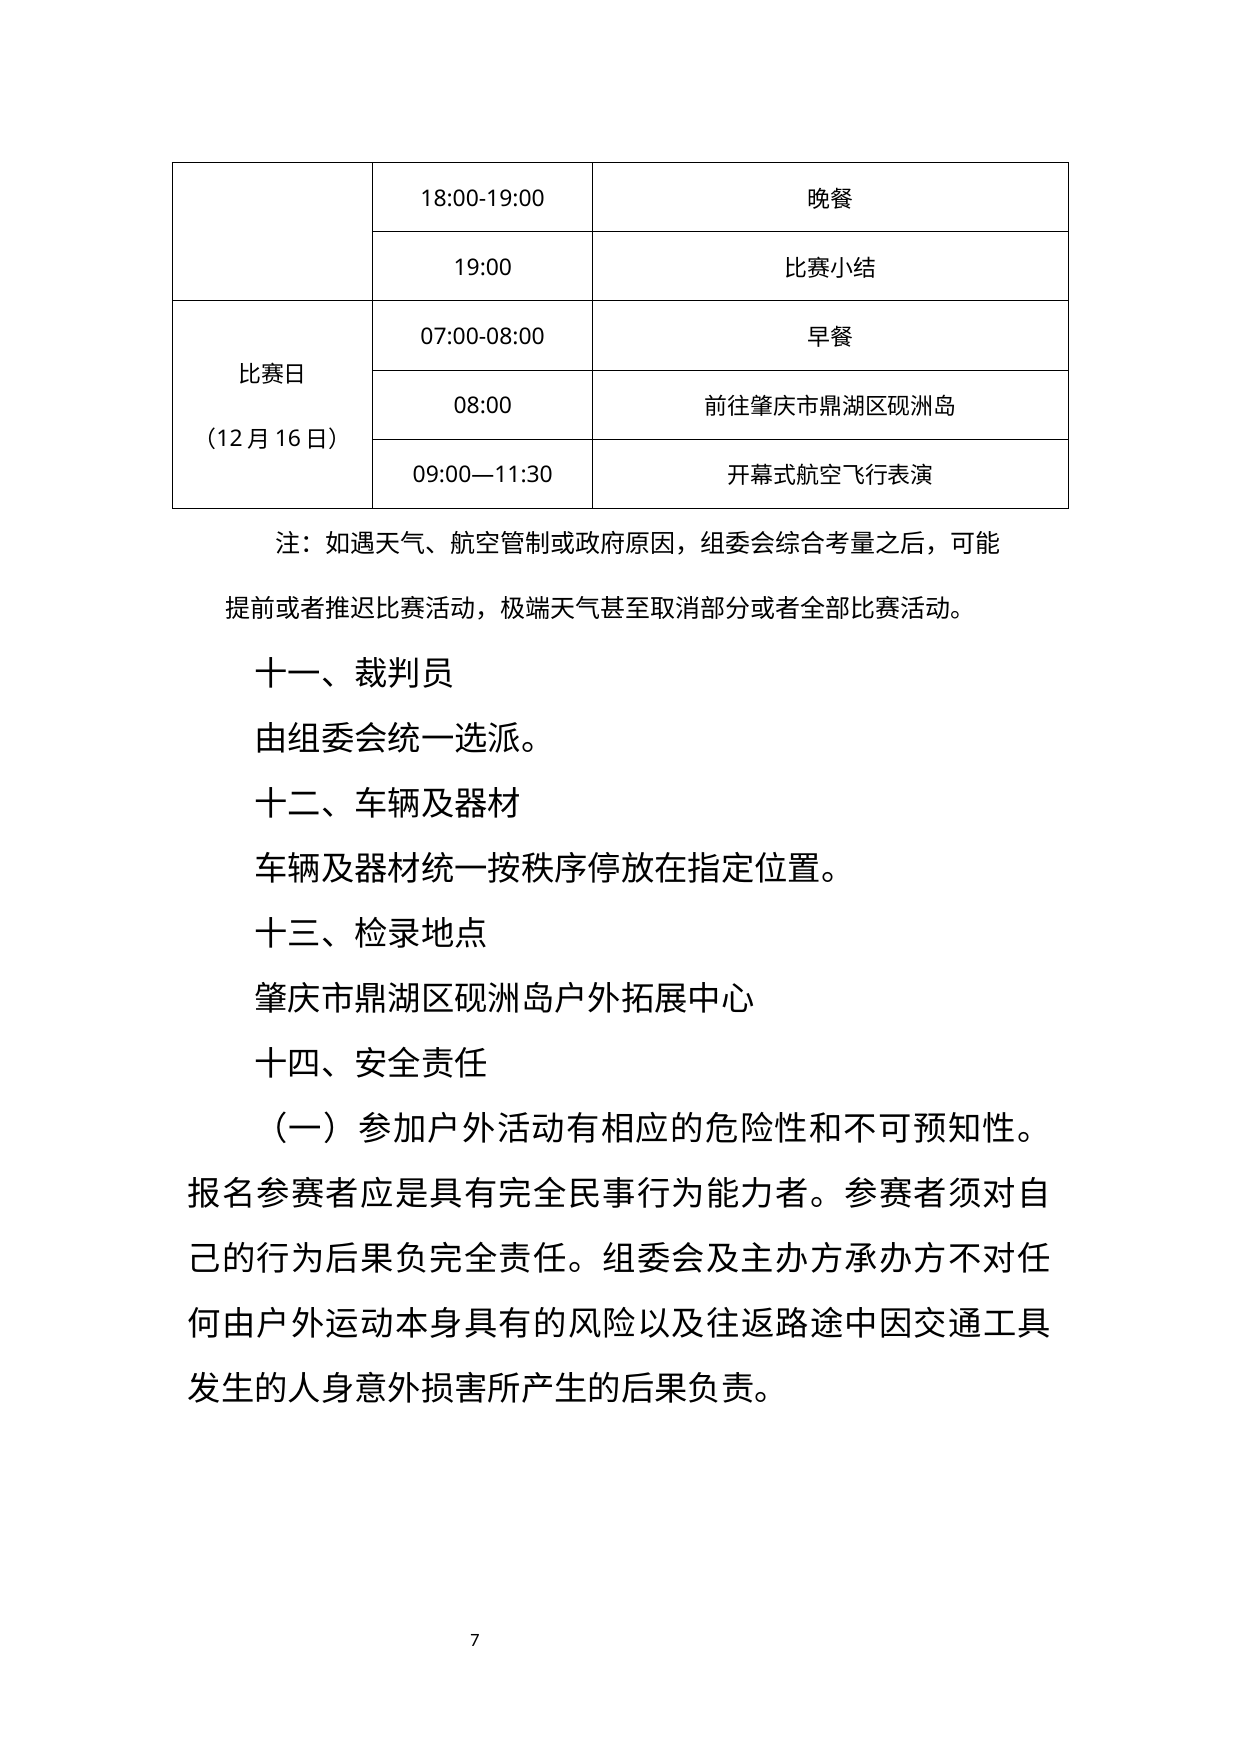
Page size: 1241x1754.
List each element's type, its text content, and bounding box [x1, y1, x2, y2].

table_cell 晚餐 [593, 163, 1068, 231]
text 肇庆市鼎湖区砚洲岛户外拓展中心 [187, 964, 1053, 1029]
table_cell 比赛日 （12月16日） [173, 301, 372, 508]
table_cell 开幕式航空飞行表演 [593, 440, 1068, 508]
table_cell 07:00-08:00 [373, 301, 592, 369]
text 十一、裁判员 [187, 639, 1053, 704]
text 十二、车辆及器材 [187, 769, 1053, 834]
text 十三、检录地点 [187, 899, 1053, 964]
text 由组委会统一选派。 [187, 704, 1053, 769]
table_cell 18:00-19:00 [373, 163, 592, 231]
table_cell 比赛小结 [593, 232, 1068, 300]
table_cell 08:00 [373, 371, 592, 439]
text 车辆及器材统一按秩序停放在指定位置。 [187, 834, 1053, 899]
text 注：如遇天气、航空管制或政府原因，组委会综合考量之后，可能提前或者推迟比赛活动，极端天气甚至取消部分或者全部比赛活动。 [225, 509, 1000, 639]
table_cell 19:00 [373, 232, 592, 300]
table_cell 前往肇庆市鼎湖区砚洲岛 [593, 371, 1068, 439]
text 十四、安全责任 [187, 1029, 1053, 1094]
table_cell 09:00—11:30 [373, 440, 592, 508]
text （一）参加户外活动有相应的危险性和不可预知性。报名参赛者应是具有完全民事行为能力者。参赛者须对自己的行为后果负完全责任。组委会及主办方承办方不对任何由户外运动本身具有的风险以及往返路途中因交通工具发生的人身意外损害所产生的后果负责。 [187, 1094, 1053, 1419]
table_cell 早餐 [593, 301, 1068, 369]
